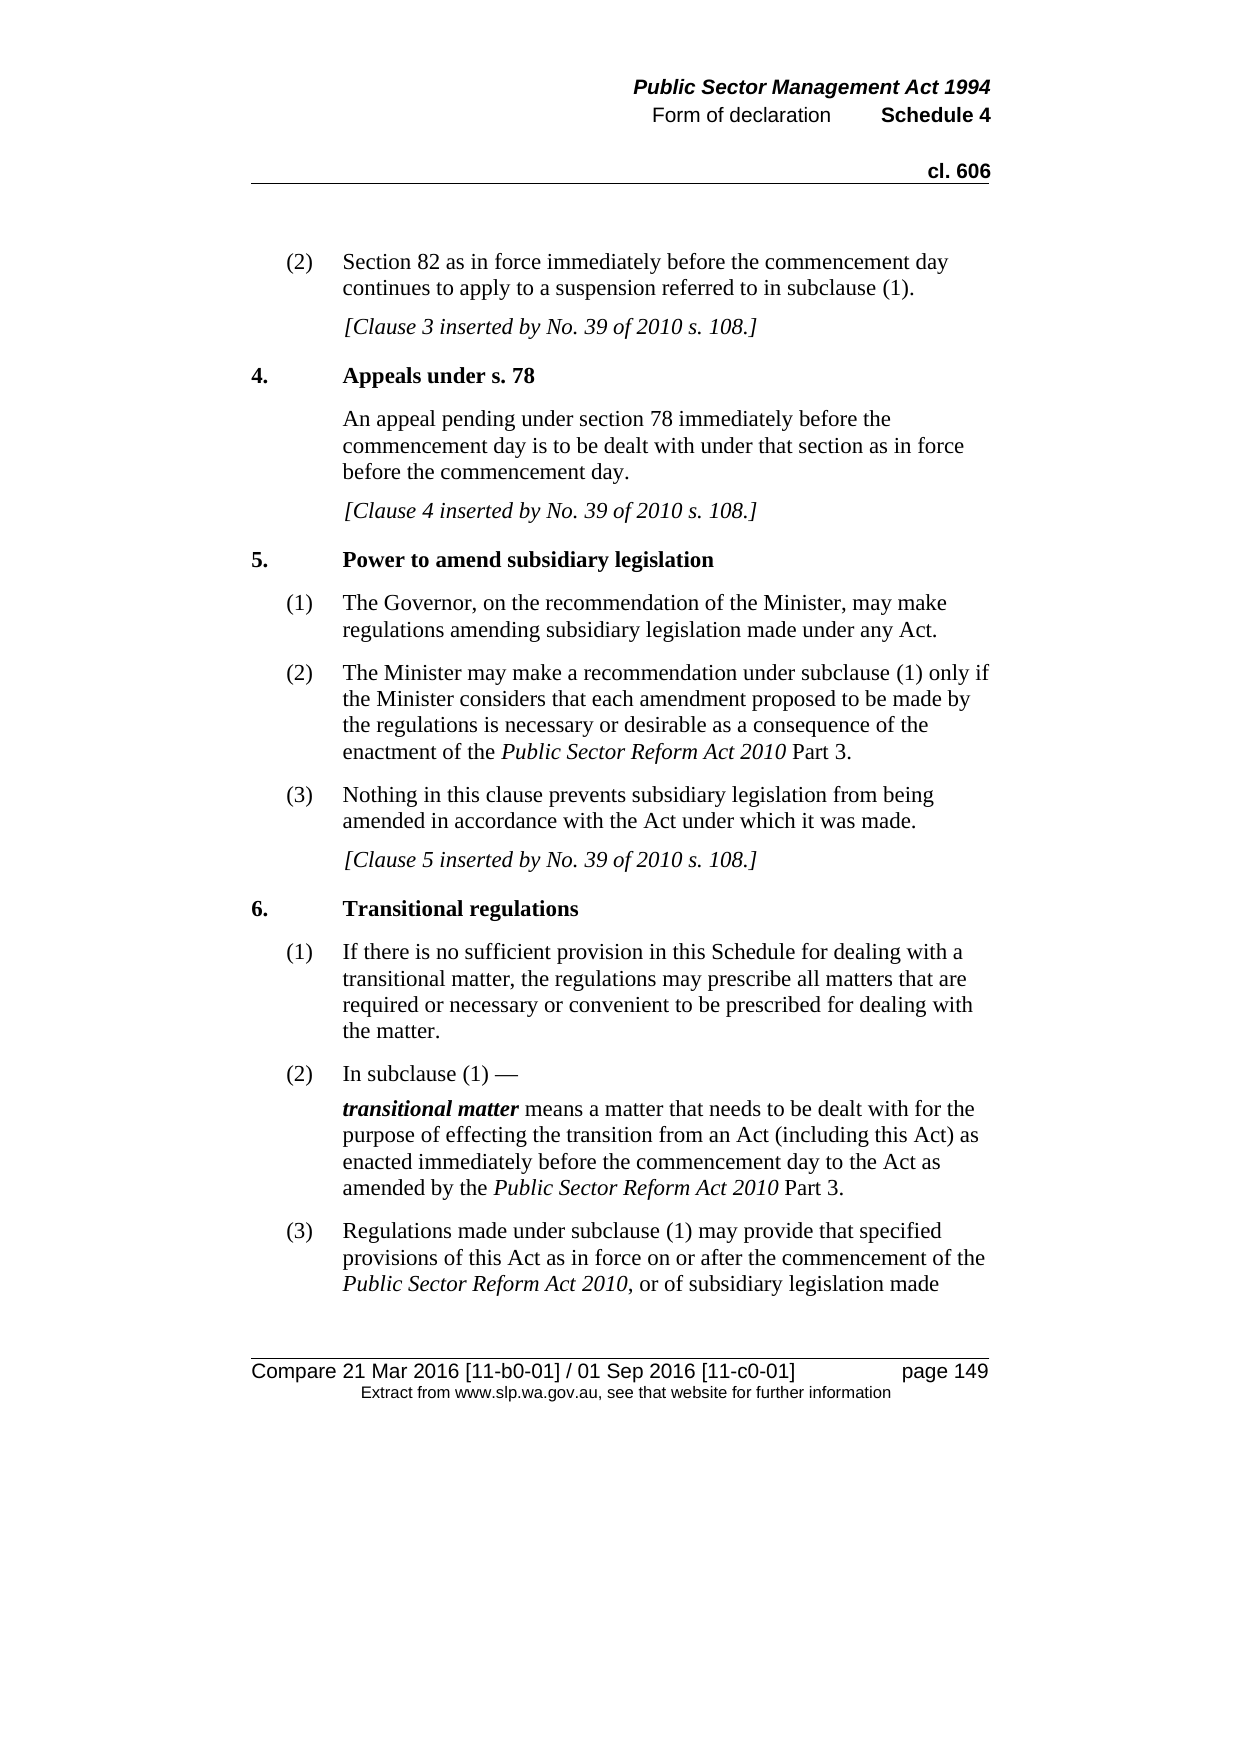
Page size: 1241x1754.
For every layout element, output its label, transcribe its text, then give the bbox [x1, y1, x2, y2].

text (1) The Governor, on the recommendation of the Minister, may make regulations amending subsidiary legislation made under any Act. [251, 589, 989, 642]
text (2) In subclause (1) — [251, 1060, 989, 1087]
subtitle 5. Power to amend subsidiary legislation [251, 546, 989, 573]
text [Clause 4 inserted by No. 39 of 2010 s. 108.] [251, 497, 989, 523]
text (2) Section 82 as in force immediately before the commencement day continues to apply to a suspension referred to in subclause (1). [251, 248, 989, 301]
text (1) If there is no sufficient provision in this Schedule for dealing with a transitional matter, the regulations may prescribe all matters that are required or necessary or convenient to be prescribed for dealing with the matter. [251, 938, 989, 1044]
subtitle 4. Appeals under s. 78 [251, 362, 989, 389]
text [Clause 3 inserted by No. 39 of 2010 s. 108.] [251, 313, 989, 339]
text [Clause 5 inserted by No. 39 of 2010 s. 108.] [251, 846, 989, 872]
text (2) The Minister may make a recommendation under subclause (1) only if the Minister considers that each amendment proposed to be made by the regulations is necessary or desirable as a consequence of the enactment of the Public Sector Reform Act 2010 Part 3. [251, 659, 989, 764]
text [251, 1217, 989, 1296]
subtitle 6. Transitional regulations [251, 895, 989, 922]
text (3) Nothing in this clause prevents subsidiary legislation from being amended in accordance with the Act under which it was made. [251, 781, 989, 833]
text transitional matter means a matter that needs to be dealt with for the purpose of effecting the transition from an Act (including this Act) as enacted immediately before the commencement day to the Act as amended by the Public Sector Reform Act 2010 Part 3. [251, 1095, 989, 1201]
text An appeal pending under section 78 immediately before the commencement day is to be dealt with under that section as in force before the commencement day. [251, 406, 989, 484]
